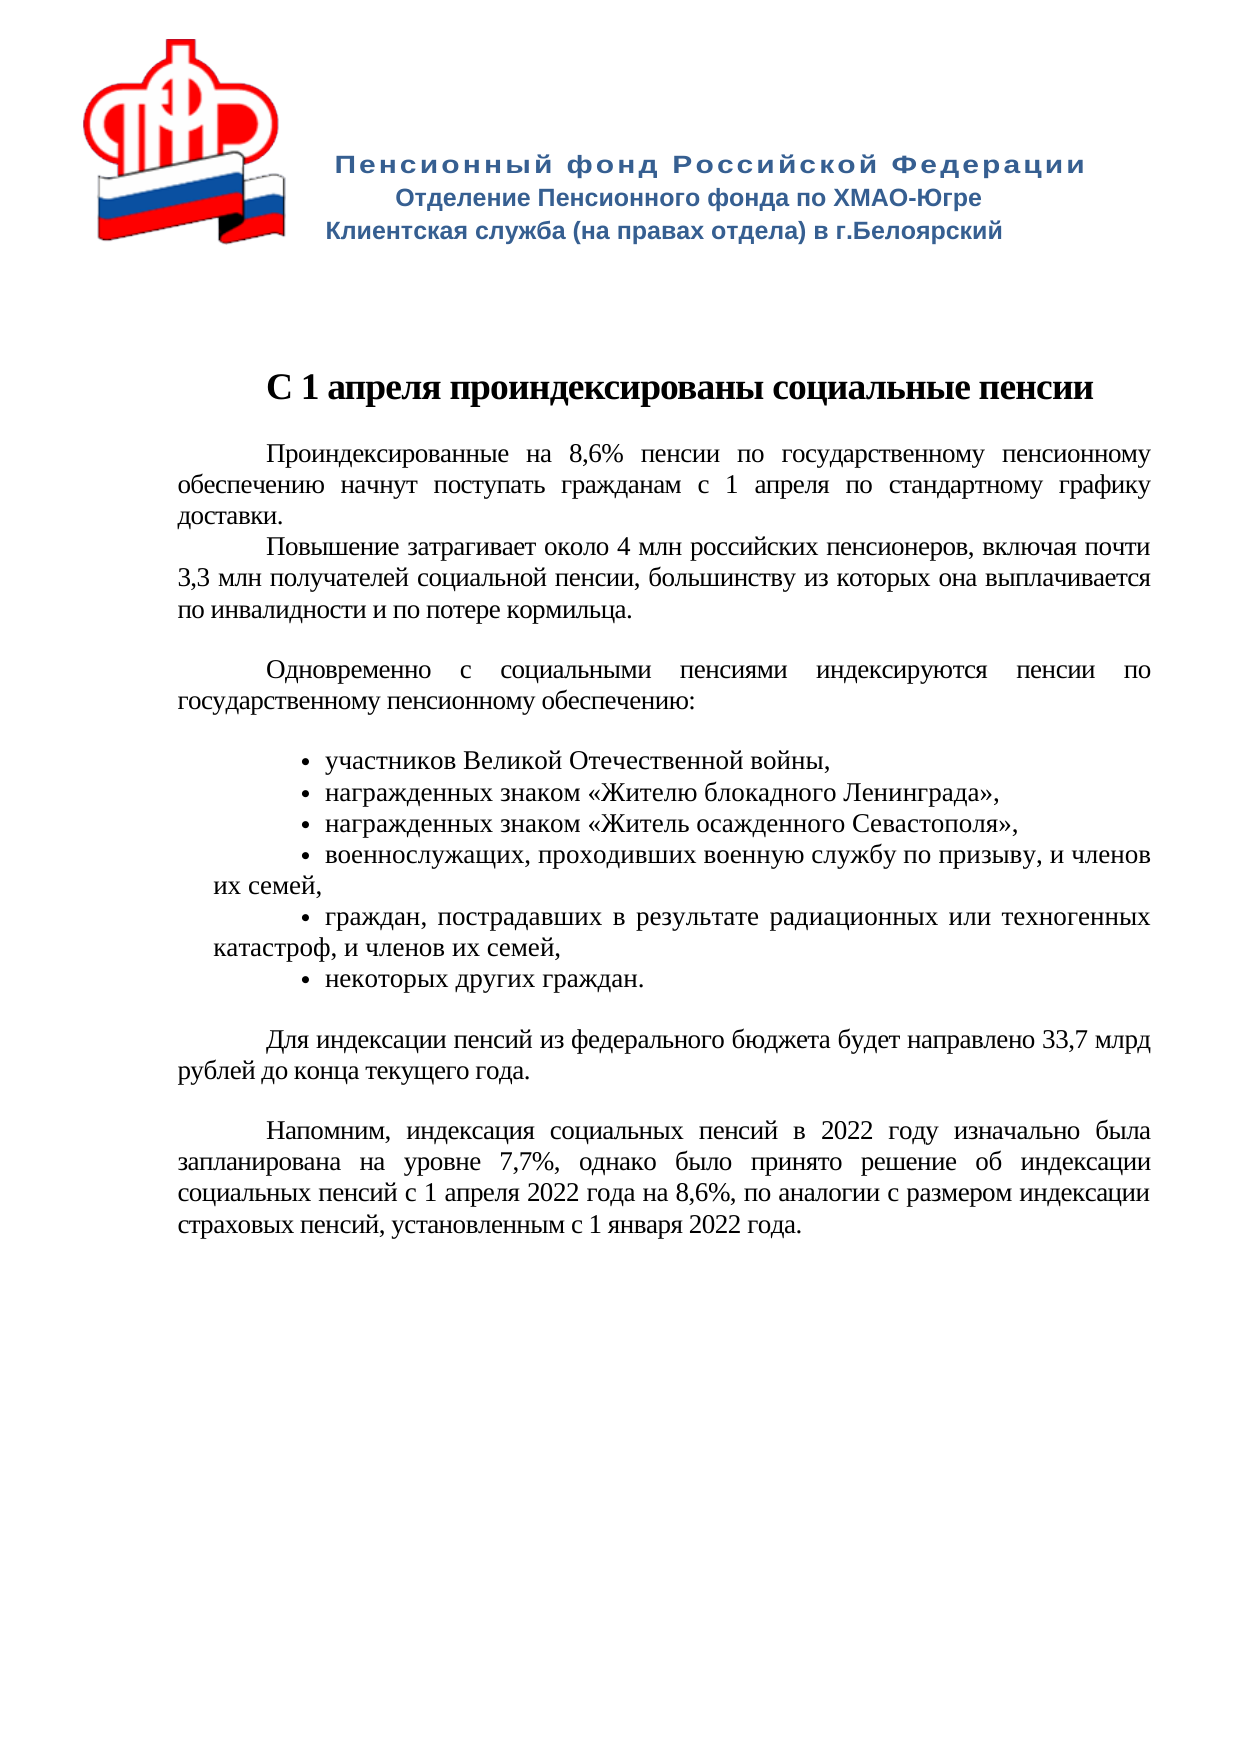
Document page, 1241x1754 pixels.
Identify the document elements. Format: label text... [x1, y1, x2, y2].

text С 1 апреля проиндексированы социальные пенсии [177, 365, 1152, 408]
subtitle Клиентская служба (на правах отдела) в г.Белоярский [177, 216, 1152, 244]
list военнослужащих, проходивших военную службу по призыву, и членов их семей, [213, 838, 1152, 900]
list награжденных знаком «Житель осажденного Севастополя», [213, 807, 1152, 838]
text Проиндексированные на 8,6% пенсии по государственному пенсионному обеспечению начнут поступать гражданам с 1 апреля по стандартному графику доставки. [177, 437, 1152, 530]
text Одновременно с социальными пенсиями индексируются пенсии по государственному пенсионному обеспечению: [177, 653, 1152, 715]
picture [82, 39, 286, 246]
subtitle Пенсионный фонд Российской Федерации [177, 149, 1152, 178]
subtitle Отделение Пенсионного фонда по ХМАО-Югре [177, 183, 1152, 211]
list награжденных знаком «Жителю блокадного Ленинграда», [213, 776, 1152, 807]
list некоторых других граждан. [213, 962, 1152, 994]
list граждан, пострадавших в результате радиационных или техногенных катастроф, и членов их семей, [213, 900, 1152, 962]
text Напомним, индексация социальных пенсий в 2022 году изначально была запланирована на уровне 7,7%, однако было принято решение об индексации социальных пенсий с 1 апреля 2022 года на 8,6%, по аналогии с размером индексации страховых пенсий, установленным с 1 января 2022 года. [177, 1114, 1152, 1239]
text Повышение затрагивает около 4 млн российских пенсионеров, включая почти 3,3 млн получателей социальной пенсии, большинству из которых она выплачивается по инвалидности и по потере кормильца. [177, 530, 1152, 624]
text Для индексации пенсий из федерального бюджета будет направлено 33,7 млрд рублей до конца текущего года. [177, 1023, 1152, 1085]
list участников Великой Отечественной войны, [213, 744, 1152, 776]
